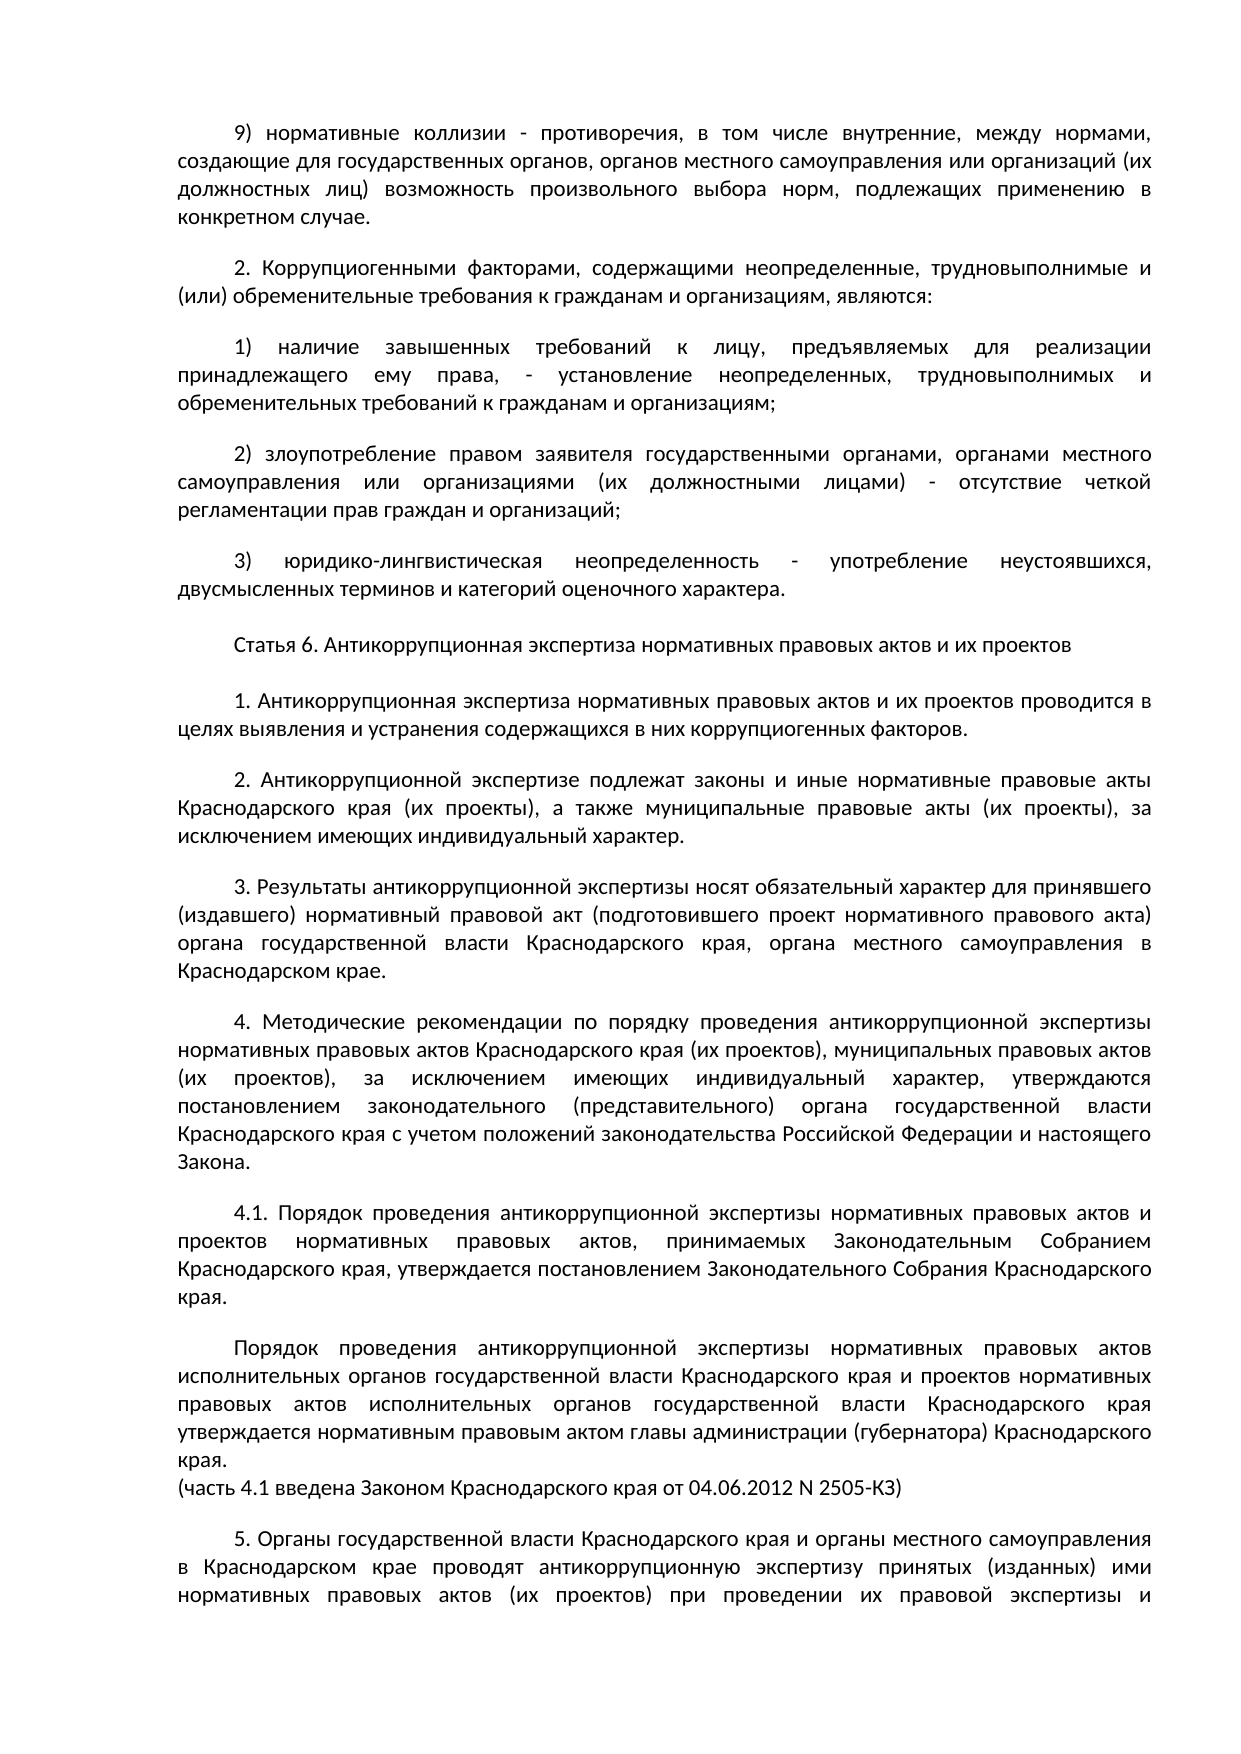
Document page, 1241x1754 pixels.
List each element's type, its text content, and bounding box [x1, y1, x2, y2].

text 4. Методические рекомендации по порядку проведения антикоррупционной экспертизы нормативных правовых актов Краснодарского края (их проектов), муниципальных правовых актов (их проектов), за исключением имеющих индивидуальный характер, утверждаются постановлением законодательного (представительного) органа государственной власти Краснодарского края с учетом положений законодательства Российской Федерации и настоящего Закона. [177, 1007, 1152, 1175]
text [177, 1524, 1152, 1608]
text 2. Коррупциогенными факторами, содержащими неопределенные, трудновыполнимые и (или) обременительные требования к гражданам и организациям, являются: [177, 253, 1152, 309]
text Порядок проведения антикоррупционной экспертизы нормативных правовых актов исполнительных органов государственной власти Краснодарского края и проектов нормативных правовых актов исполнительных органов государственной власти Краснодарского края утверждается нормативным правовым актом главы администрации (губернатора) Краснодарского края. [177, 1333, 1152, 1473]
text 2. Антикоррупционной экспертизе подлежат законы и иные нормативные правовые акты Краснодарского края (их проекты), а также муниципальные правовые акты (их проекты), за исключением имеющих индивидуальный характер. [177, 765, 1152, 849]
text 1) наличие завышенных требований к лицу, предъявляемых для реализации принадлежащего ему права, - установление неопределенных, трудновыполнимых и обременительных требований к гражданам и организациям; [177, 332, 1152, 416]
text (часть 4.1 введена Законом Краснодарского края от 04.06.2012 N 2505-КЗ) [177, 1473, 1152, 1501]
text 3. Результаты антикоррупционной экспертизы носят обязательный характер для принявшего (издавшего) нормативный правовой акт (подготовившего проект нормативного правового акта) органа государственной власти Краснодарского края, органа местного самоуправления в Краснодарском крае. [177, 872, 1152, 984]
text 2) злоупотребление правом заявителя государственными органами, органами местного самоуправления или организациями (их должностными лицами) - отсутствие четкой регламентации прав граждан и организаций; [177, 439, 1152, 523]
text 4.1. Порядок проведения антикоррупционной экспертизы нормативных правовых актов и проектов нормативных правовых актов, принимаемых Законодательным Собранием Краснодарского края, утверждается постановлением Законодательного Собрания Краснодарского края. [177, 1198, 1152, 1310]
text 3) юридико-лингвистическая неопределенность - употребление неустоявшихся, двусмысленных терминов и категорий оценочного характера. [177, 546, 1152, 602]
text 9) нормативные коллизии - противоречия, в том числе внутренние, между нормами, создающие для государственных органов, органов местного самоуправления или организаций (их должностных лиц) возможность произвольного выбора норм, подлежащих применению в конкретном случае. [177, 118, 1152, 230]
text 1. Антикоррупционная экспертиза нормативных правовых актов и их проектов проводится в целях выявления и устранения содержащихся в них коррупциогенных факторов. [177, 686, 1152, 742]
text Статья 6. Антикоррупционная экспертиза нормативных правовых актов и их проектов [177, 630, 1152, 658]
